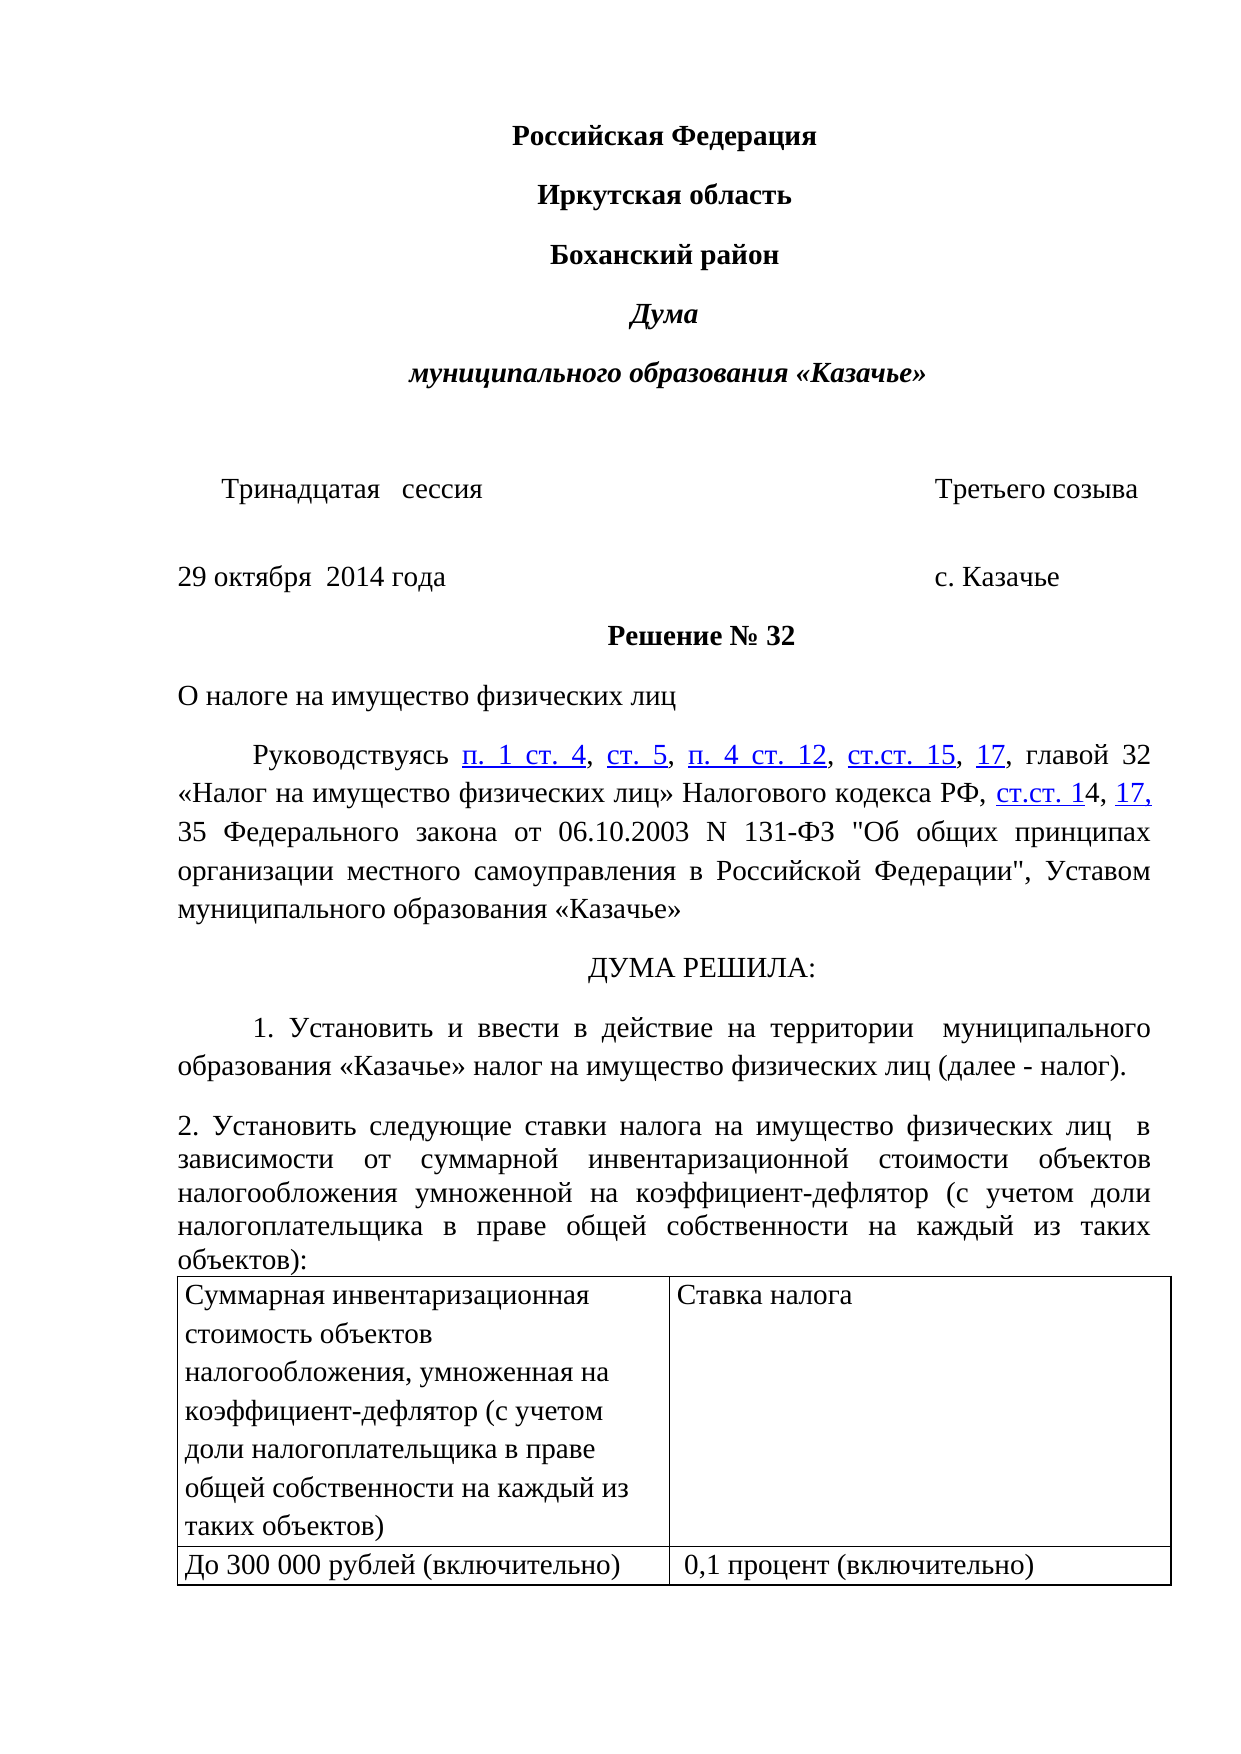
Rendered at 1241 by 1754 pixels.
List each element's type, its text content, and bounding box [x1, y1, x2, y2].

table_header Суммарная инвентаризационная стоимость объектов налогообложения, умноженная на коэффициент-дефлятор (с учетом доли налогоплательщика в праве общей собственности на каждый из таких объектов) [178, 1277, 669, 1546]
text Дума [177, 296, 1152, 330]
text Руководствуясь п. 1 ст. 4, ст. 5, п. 4 ст. 12, ст.ст. 15, 17, главой 32 «Налог на имущество физических лиц» Налогового кодекса РФ, ст.ст. 14, 17, 35 Федерального закона от 06.10.2003 N 131-ФЗ "Об общих принципах организации местного самоуправления в Российской Федерации", Уставом муниципального образования «Казачье» [177, 737, 1152, 925]
text Иркутская область [177, 177, 1152, 211]
table_header Ставка налога [670, 1277, 1170, 1546]
table_cell До 300 000 рублей (включительно) [178, 1547, 669, 1584]
text муниципального образования «Казачье» [177, 356, 1152, 389]
text 2. Установить следующие ставки налога на имущество физических лиц в зависимости от суммарной инвентаризационной стоимости объектов налогообложения умноженной на коэффициент-дефлятор (с учетом доли налогоплательщика в праве общей собственности на каждый из таких объектов): [177, 1108, 1152, 1276]
text Боханский район [177, 237, 1152, 270]
text ДУМА РЕШИЛА: [252, 951, 1152, 984]
table_cell 0,1 процент (включительно) [670, 1547, 1170, 1584]
text 29 октября 2014 года с. Казачье [177, 559, 1152, 592]
text Тринадцатая сессия Третьего созыва [177, 471, 1152, 504]
text 1. Установить и ввести в действие на территории муниципального образования «Казачье» налог на имущество физических лиц (далее - налог). [177, 1010, 1152, 1082]
text О налоге на имущество физических лиц [177, 678, 1152, 711]
text Решение № 32 [251, 618, 1152, 652]
text Российская Федерация [177, 118, 1152, 152]
